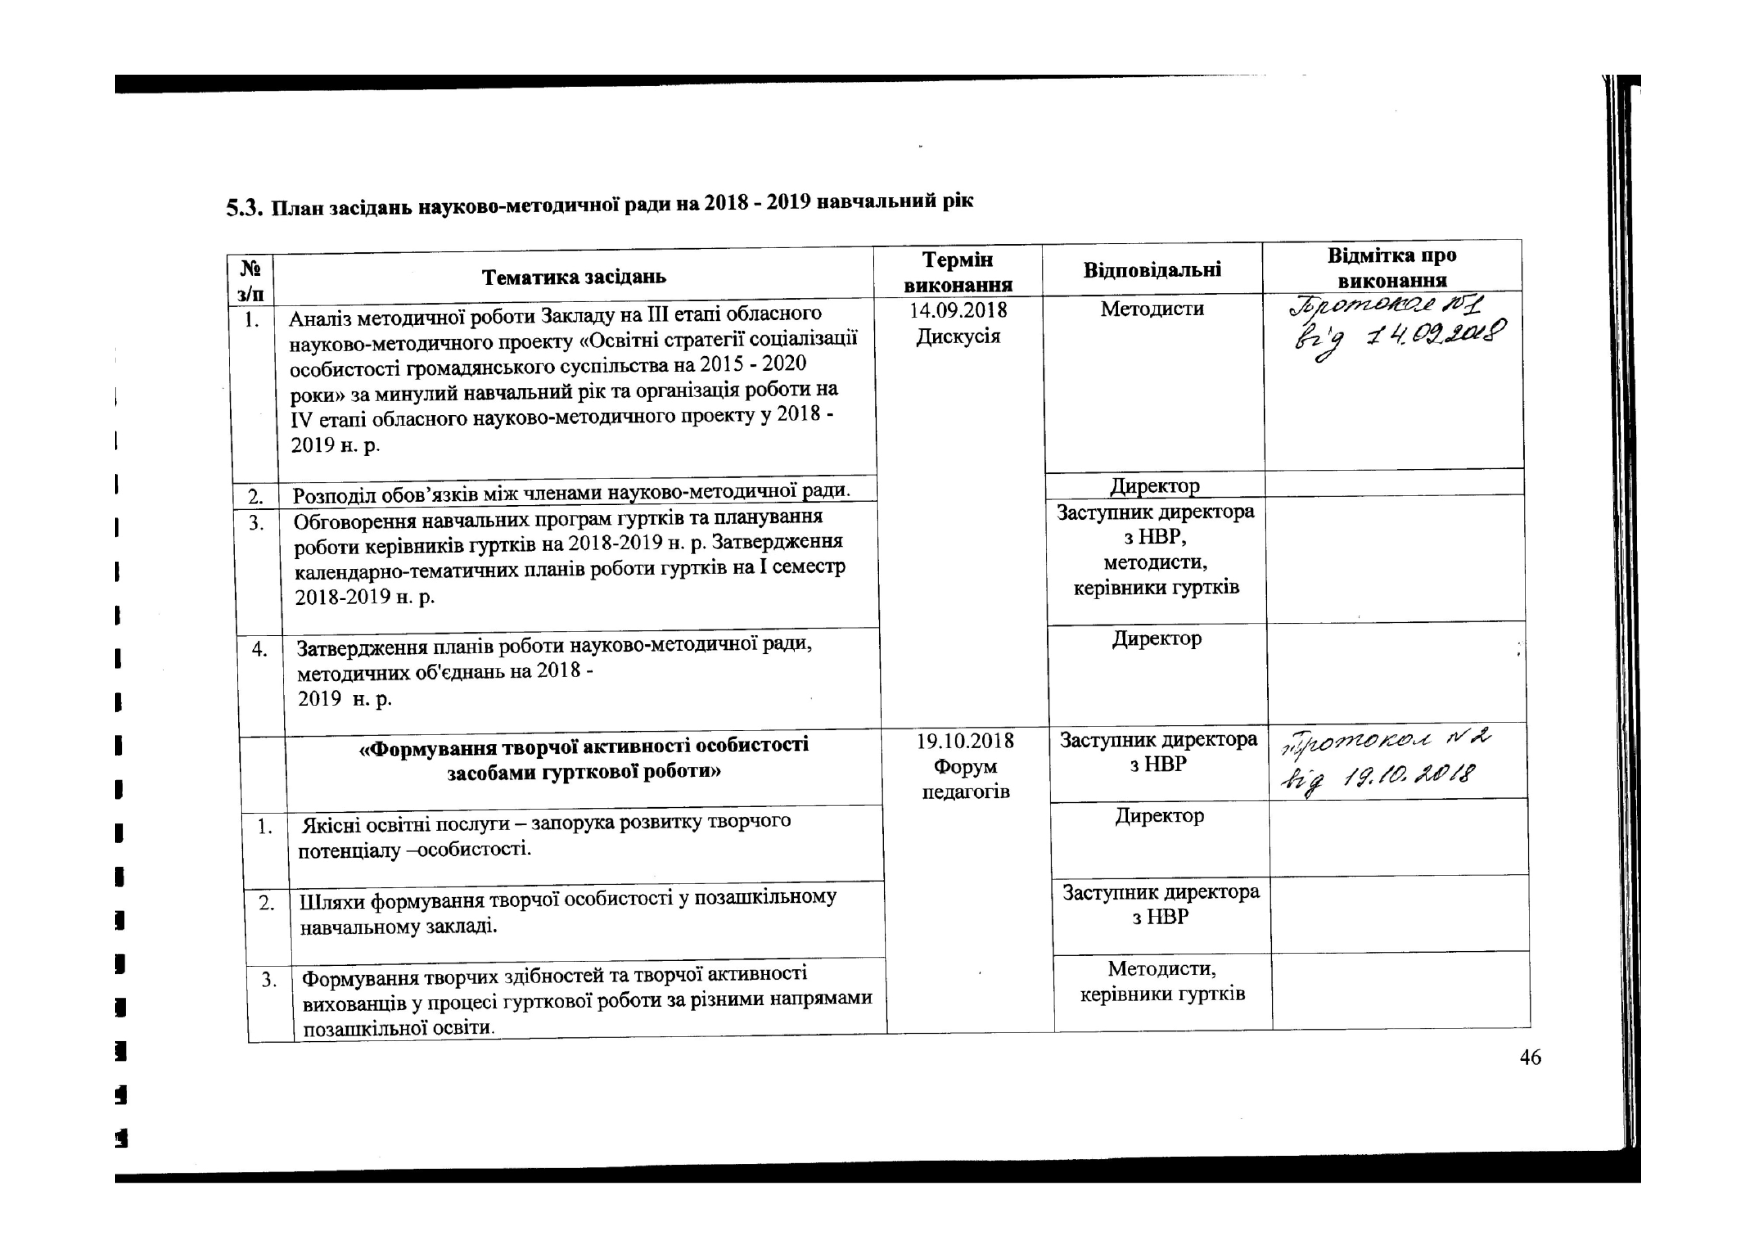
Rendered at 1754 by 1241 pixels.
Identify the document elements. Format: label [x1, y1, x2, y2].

picture [116, 76, 1639, 1184]
